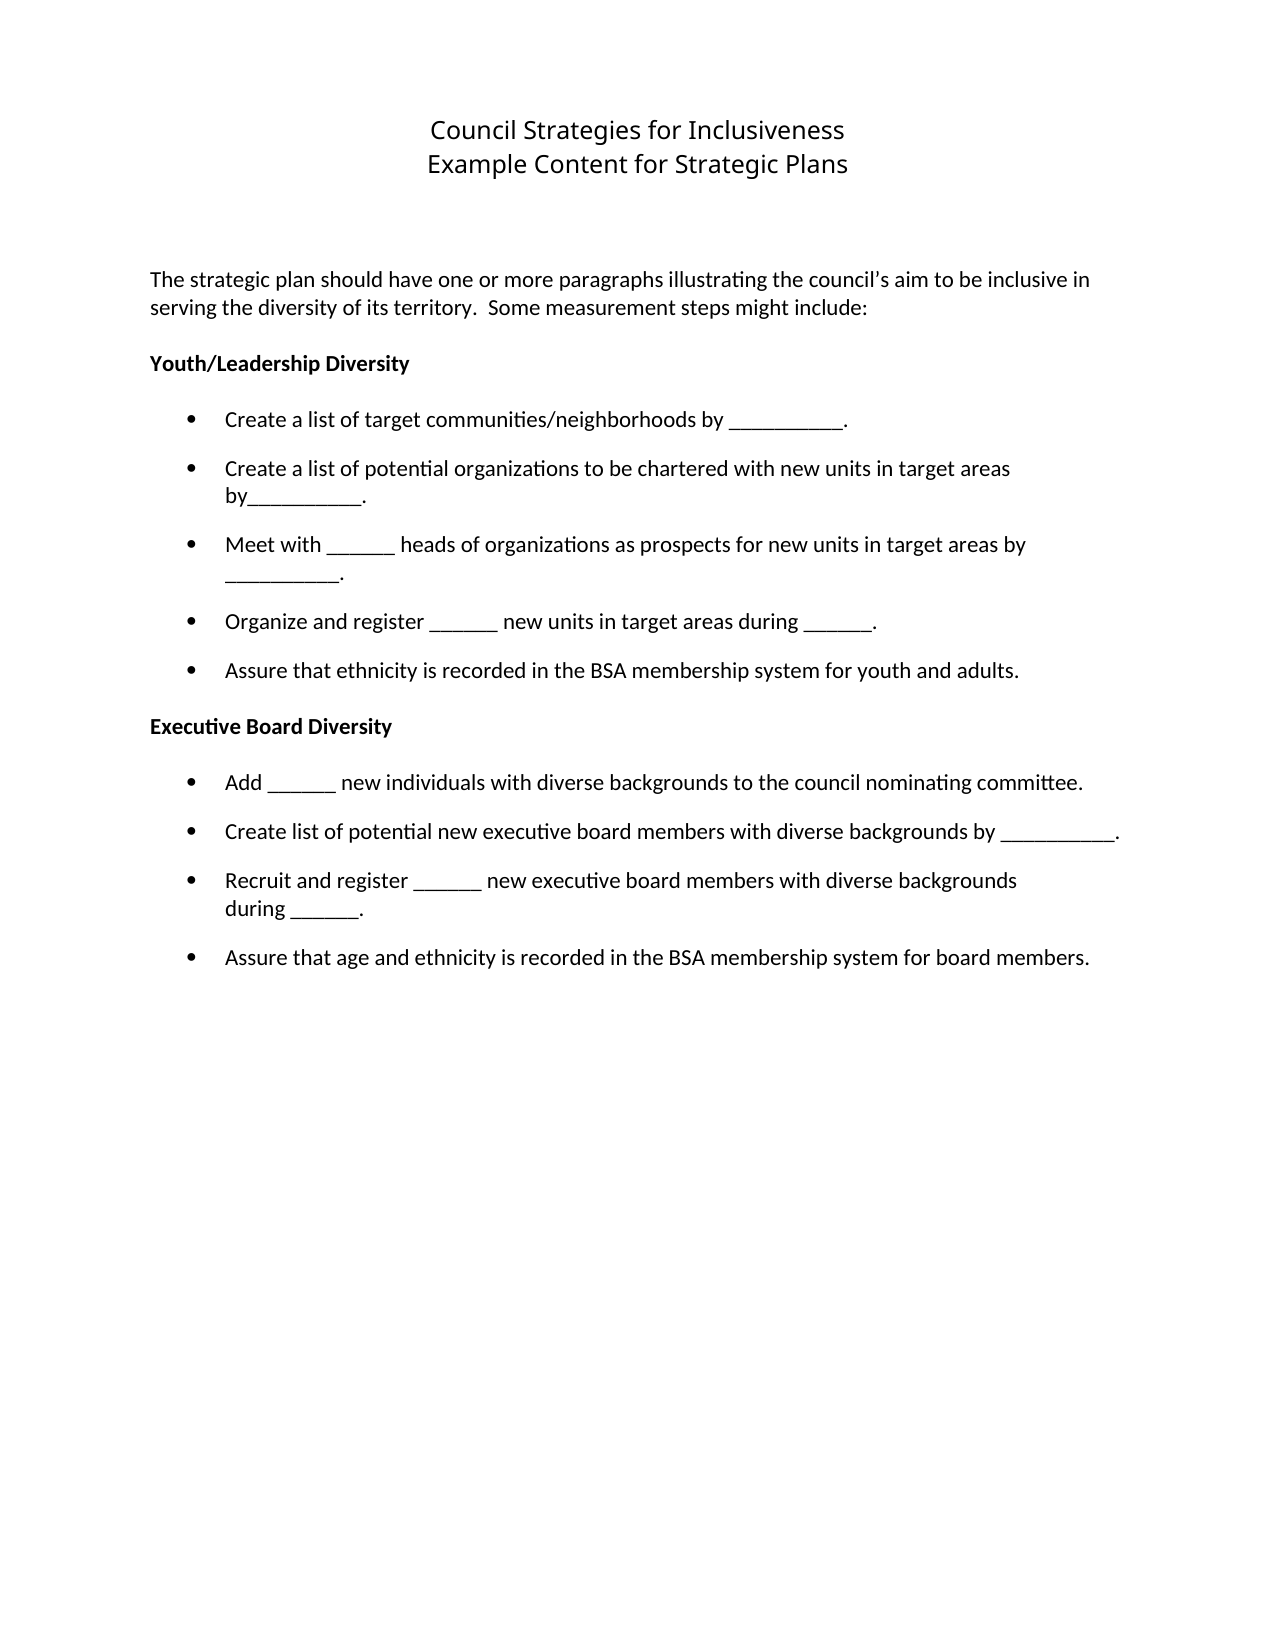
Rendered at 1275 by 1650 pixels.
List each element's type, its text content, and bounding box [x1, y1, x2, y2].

text Youth/Leadership Diversity [150, 349, 1125, 377]
list Recruit and register ______ new executive board members with diverse backgrounds during ______. [187, 866, 1068, 922]
list Create a list of target communities/neighborhoods by __________. [187, 405, 1125, 433]
list Create list of potential new executive board members with diverse backgrounds by __________. [187, 817, 1125, 845]
text Council Strategies for Inclusiveness [150, 112, 1125, 147]
list Create a list of potential organizations to be chartered with new units in target areas by__________. [187, 454, 1125, 510]
list Assure that ethnicity is recorded in the BSA membership system for youth and adults. [187, 656, 1125, 684]
list Assure that age and ethnicity is recorded in the BSA membership system for board members. [187, 943, 1125, 971]
text The strategic plan should have one or more paragraphs illustrating the council’s aim to be inclusive in serving the diversity of its territory. Some measurement steps might include: [150, 265, 1125, 321]
text Executive Board Diversity [150, 712, 1125, 740]
list Add ______ new individuals with diverse backgrounds to the council nominating committee. [187, 768, 1125, 796]
list Organize and register ______ new units in target areas during ______. [187, 607, 1125, 635]
text Example Content for Strategic Plans [150, 147, 1125, 181]
list Meet with ______ heads of organizations as prospects for new units in target areas by __________. [187, 531, 1125, 587]
